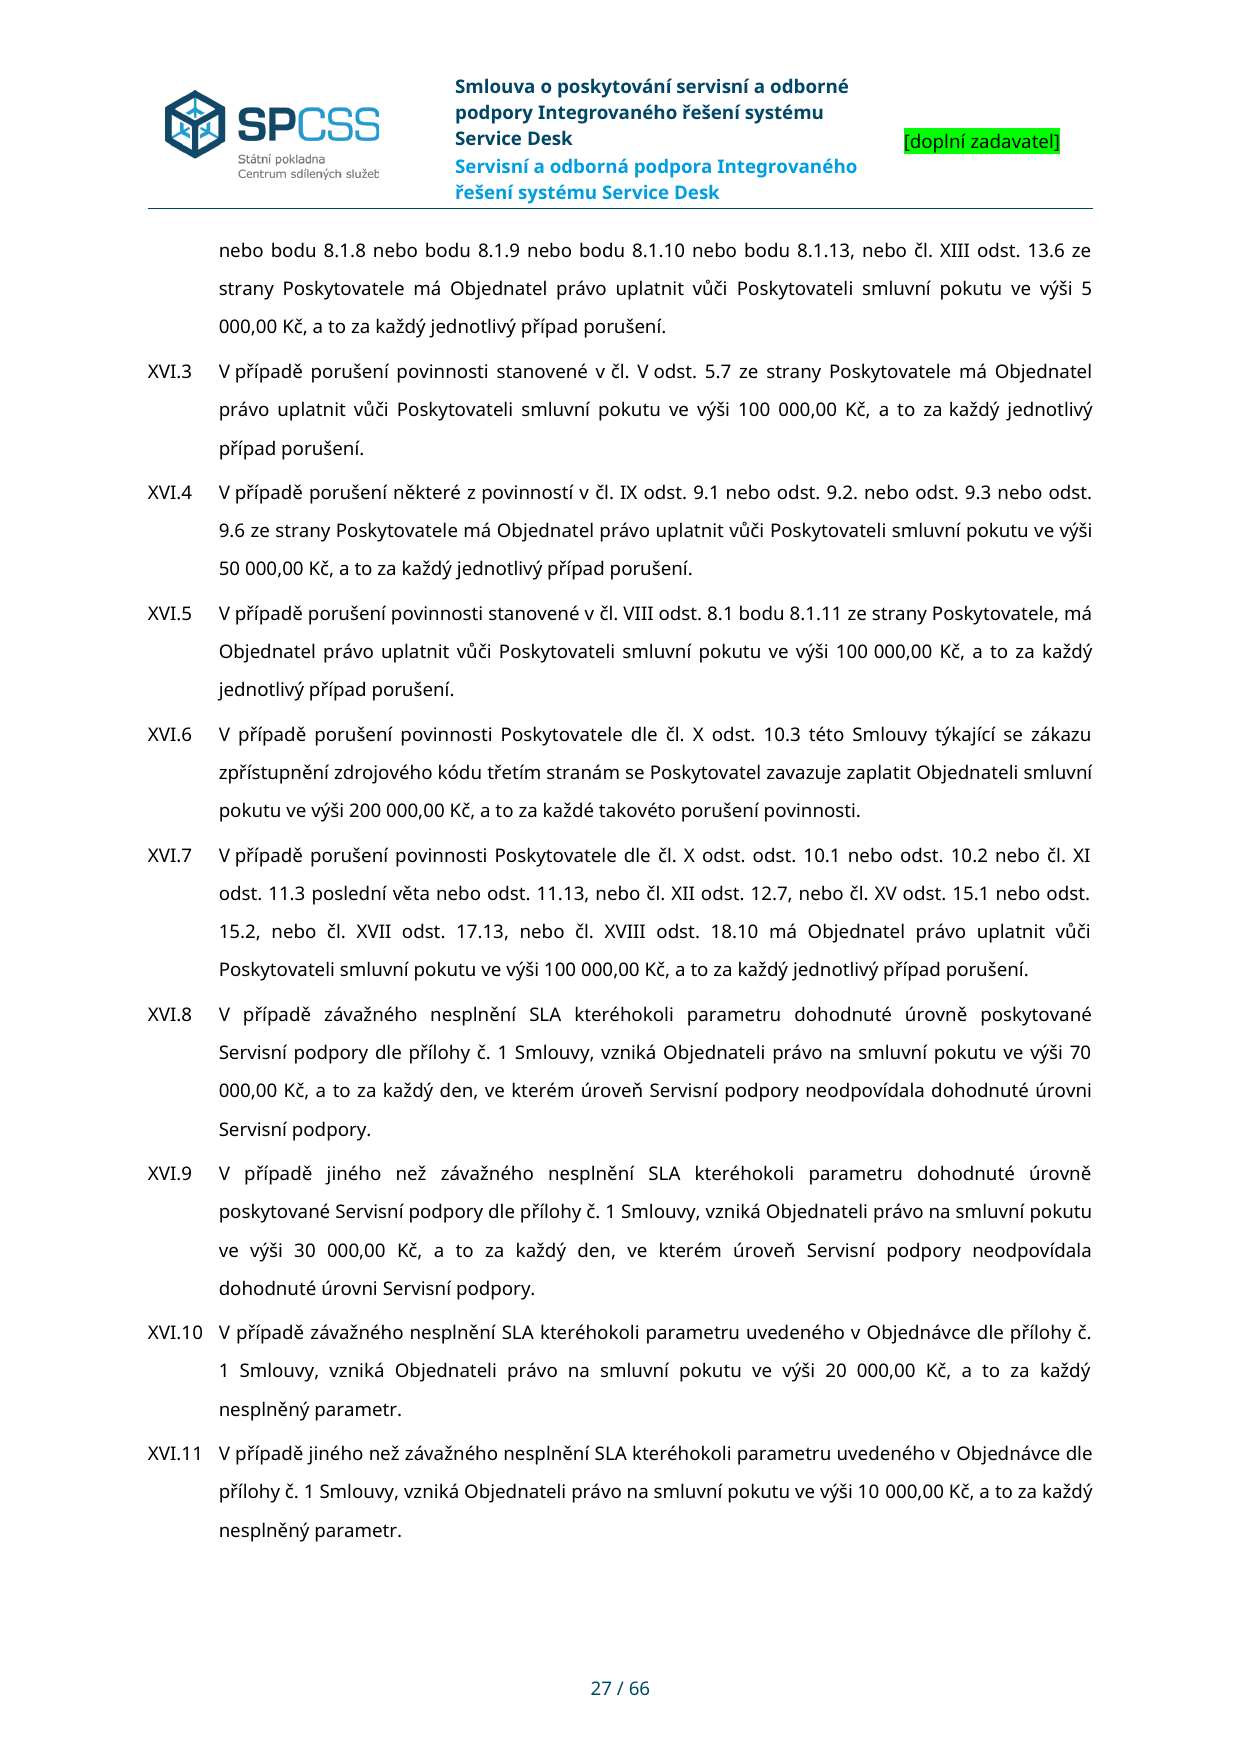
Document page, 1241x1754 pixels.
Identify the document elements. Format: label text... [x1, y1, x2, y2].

picture [165, 90, 379, 180]
subtitle V případě jiného než závažného nesplnění SLA kteréhokoli parametru uvedeného v Objednávce dle přílohy č. 1 Smlouvy, vzniká Objednateli právo na smluvní pokutu ve výši 10 000,00 Kč, a to za každý nesplněný parametr. [148, 1441, 1093, 1542]
subtitle V případě porušení povinnosti Poskytovatele dle čl. X odst. odst. 10.1 nebo odst. 10.2 nebo čl. XI odst. 11.3 poslední věta nebo odst. 11.13, nebo čl. XII odst. 12.7, nebo čl. XV odst. 15.1 nebo odst. 15.2, nebo čl. XVII odst. 17.13, nebo čl. XVIII odst. 18.10 má Objednatel právo uplatnit vůči Poskytovateli smluvní pokutu ve výši 100 000,00 Kč, a to za každý jednotlivý případ porušení. [148, 842, 1093, 982]
subtitle V případě porušení povinnosti stanovené v čl. V odst. 5.7 ze strany Poskytovatele má Objednatel právo uplatnit vůči Poskytovateli smluvní pokutu ve výši 100 000,00 Kč, a to za každý jednotlivý případ porušení. [148, 358, 1093, 460]
subtitle V případě jiného než závažného nesplnění SLA kteréhokoli parametru dohodnuté úrovně poskytované Servisní podpory dle přílohy č. 1 Smlouvy, vzniká Objednateli právo na smluvní pokutu ve výši 30 000,00 Kč, a to za každý den, ve kterém úroveň Servisní podpory neodpovídala dohodnuté úrovni Servisní podpory. [148, 1160, 1093, 1301]
subtitle V případě porušení povinnosti Poskytovatele dle čl. X odst. 10.3 této Smlouvy týkající se zákazu zpřístupnění zdrojového kódu třetím stranám se Poskytovatel zavazuje zaplatit Objednateli smluvní pokutu ve výši 200 000,00 Kč, a to za každé takovéto porušení povinnosti. [148, 721, 1093, 823]
subtitle V případě porušení některé z povinností v čl. IX odst. 9.1 nebo odst. 9.2. nebo odst. 9.3 nebo odst. 9.6 ze strany Poskytovatele má Objednatel právo uplatnit vůči Poskytovateli smluvní pokutu ve výši 50 000,00 Kč, a to za každý jednotlivý případ porušení. [148, 479, 1093, 581]
subtitle V případě závažného nesplnění SLA kteréhokoli parametru uvedeného v Objednávce dle přílohy č. 1 Smlouvy, vzniká Objednateli právo na smluvní pokutu ve výši 20 000,00 Kč, a to za každý nesplněný parametr. [148, 1319, 1093, 1422]
subtitle V případě porušení povinnosti stanovené v čl. VIII odst. 8.1 bodu 8.1.11 ze strany Poskytovatele, má Objednatel právo uplatnit vůči Poskytovateli smluvní pokutu ve výši 100 000,00 Kč, a to za každý jednotlivý případ porušení. [148, 600, 1093, 702]
subtitle V případě závažného nesplnění SLA kteréhokoli parametru dohodnuté úrovně poskytované Servisní podpory dle přílohy č. 1 Smlouvy, vzniká Objednateli právo na smluvní pokutu ve výši 70 000,00 Kč, a to za každý den, ve kterém úroveň Servisní podpory neodpovídala dohodnuté úrovni Servisní podpory. [148, 1001, 1093, 1141]
